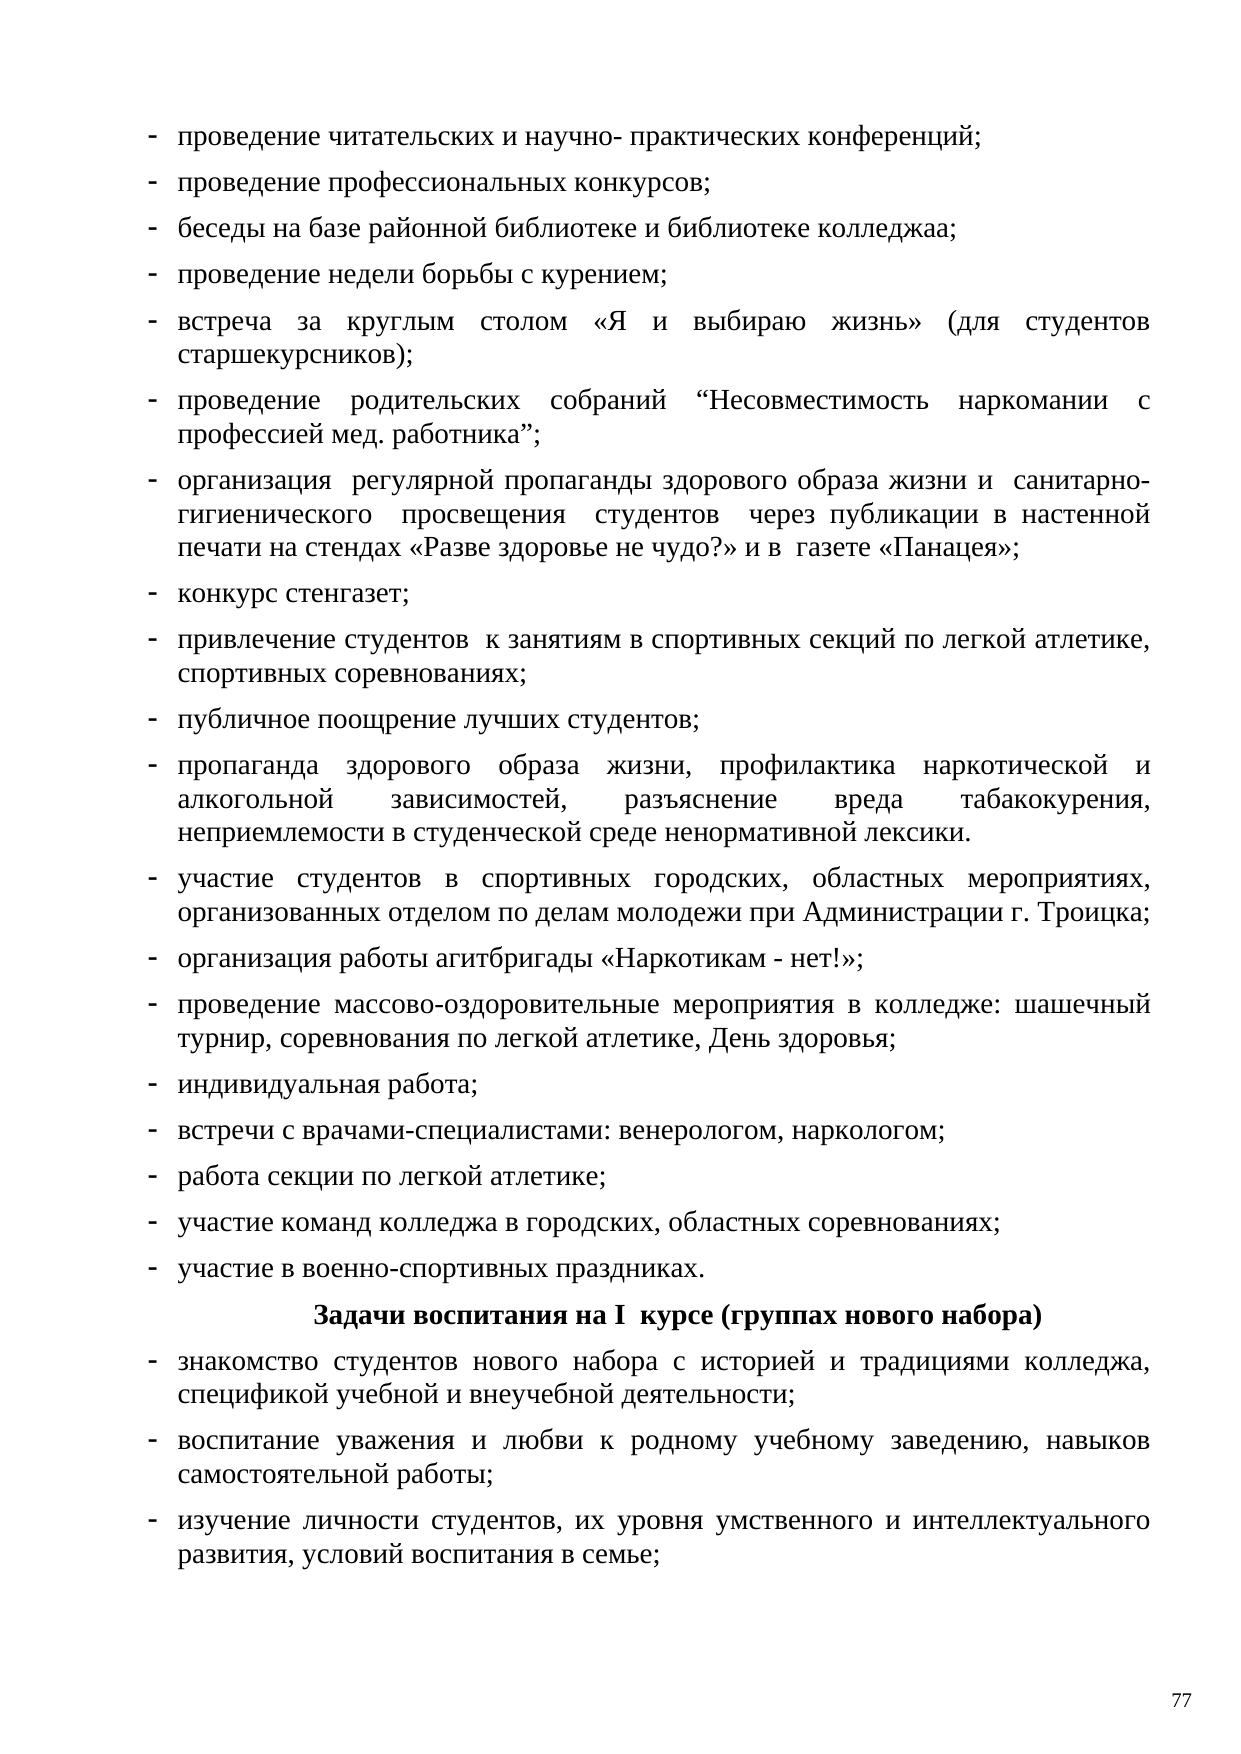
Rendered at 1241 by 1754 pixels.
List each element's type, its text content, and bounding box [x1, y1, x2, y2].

text Задачи воспитания на I курсе (группах нового набора) [148, 1297, 1152, 1330]
list организация работы агитбригады «Наркотикам - нет!»; [148, 940, 1152, 974]
list встречи с врачами-специалистами: венерологом, наркологом; [148, 1112, 1152, 1146]
list проведение профессиональных конкурсов; [148, 164, 1152, 198]
list организация регулярной пропаганды здорового образа жизни и санитарно- гигиенического просвещения студентов через публикации в настенной печати на стендах «Разве здоровье не чудо?» и в газете «Панацея»; [148, 462, 1152, 563]
list участие в военно-спортивных праздниках. [148, 1251, 1152, 1284]
list работа секции по легкой атлетике; [148, 1158, 1152, 1192]
list беседы на базе районной библиотеке и библиотеке колледжаа; [148, 210, 1152, 244]
list проведение читательских и научно- практических конференций; [148, 118, 1152, 152]
list публичное поощрение лучших студентов; [148, 701, 1152, 735]
list индивидуальная работа; [148, 1066, 1152, 1100]
list конкурс стенгазет; [148, 575, 1152, 609]
list участие студентов в спортивных городских, областных мероприятиях, организованных отделом по делам молодежи при Администрации г. Троицка; [148, 861, 1152, 928]
list привлечение студентов к занятиям в спортивных секций по легкой атлетике, спортивных соревнованиях; [148, 621, 1152, 689]
list встреча за круглым столом «Я и выбираю жизнь» (для студентов старшекурсников); [148, 303, 1152, 370]
list проведение родительских собраний “Несовместимость наркомании с профессией мед. работника”; [148, 382, 1152, 449]
list проведение массово-оздоровительные мероприятия в колледже: шашечный турнир, соревнования по легкой атлетике, День здоровья; [148, 986, 1152, 1053]
list участие команд колледжа в городских, областных соревнованиях; [148, 1204, 1152, 1238]
list изучение личности студентов, их уровня умственного и интеллектуального развития, условий воспитания в семье; [148, 1502, 1152, 1569]
list проведение недели борьбы с курением; [148, 257, 1152, 290]
list воспитание уважения и любви к родному учебному заведению, навыков самостоятельной работы; [148, 1422, 1152, 1490]
list пропаганда здорового образа жизни, профилактика наркотической и алкогольной зависимостей, разъяснение вреда табакокурения, неприемлемости в студенческой среде ненормативной лексики. [148, 747, 1152, 848]
list знакомство студентов нового набора с историей и традициями колледжа, спецификой учебной и внеучебной деятельности; [148, 1343, 1152, 1410]
